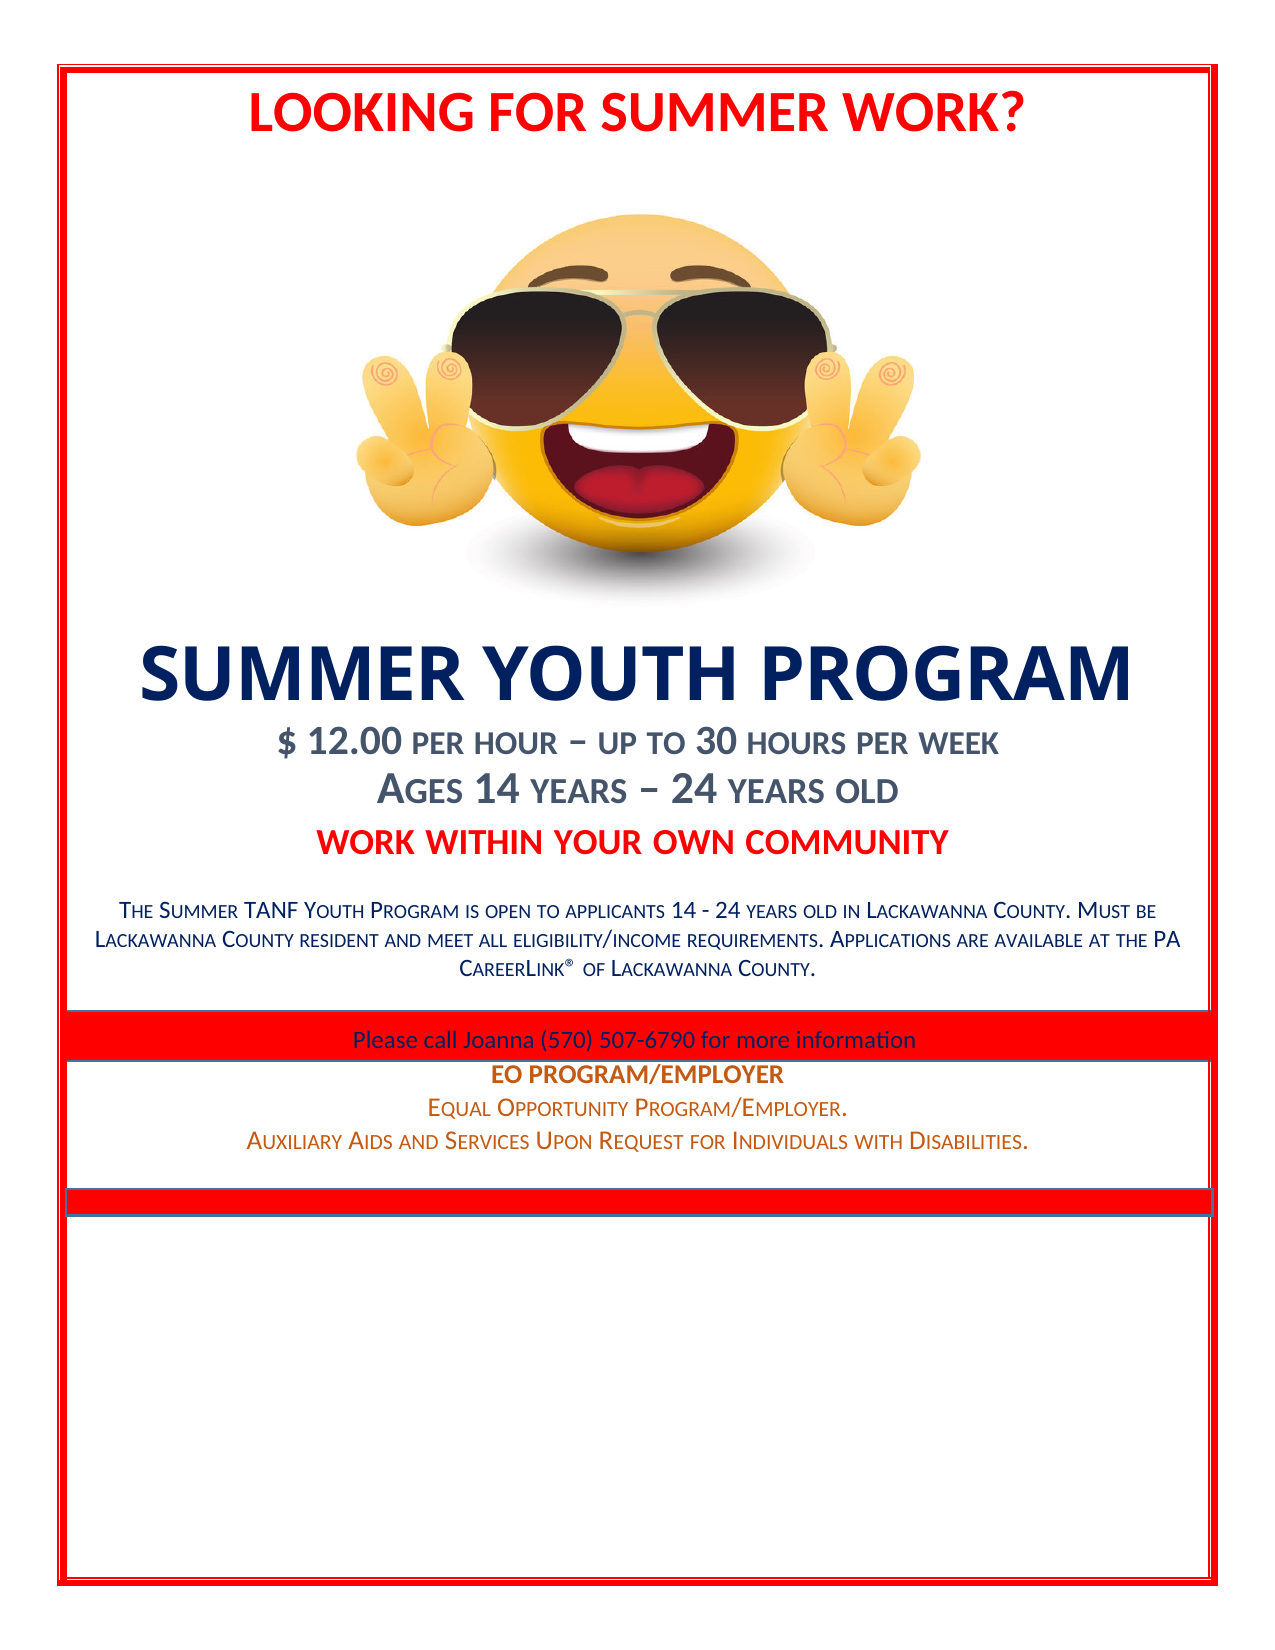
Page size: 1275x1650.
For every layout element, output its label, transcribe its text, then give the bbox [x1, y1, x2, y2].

text EO PROGRAM/EMPLOYER [86, 1057, 1189, 1090]
picture [330, 168, 945, 613]
text Equal Opportunity Program/Employer. [86, 1090, 1189, 1123]
text Auxiliary Aids and Services Upon Request for Individuals with Disabilities. [86, 1123, 1189, 1156]
text Ages 14 years – 24 years old [86, 764, 1189, 814]
text The Summer TANF Youth Program is open to applicants 14 - 24 years old in Lackawanna County. Must be Lackawanna County resident and meet all eligibility/income requirements. Applications are available at the PA CareerLink® of Lackawanna County. [86, 896, 1189, 983]
title Summer Youth Program [75, 631, 1200, 718]
text LOOKING FOR SUMMER WORK? [75, 75, 1200, 146]
text Please call Joanna (570) 507-6790 for more information [75, 1024, 1200, 1055]
text $ 12.00 per hour – up to 30 hours per week [86, 718, 1189, 764]
text work within your own community [75, 814, 1189, 864]
